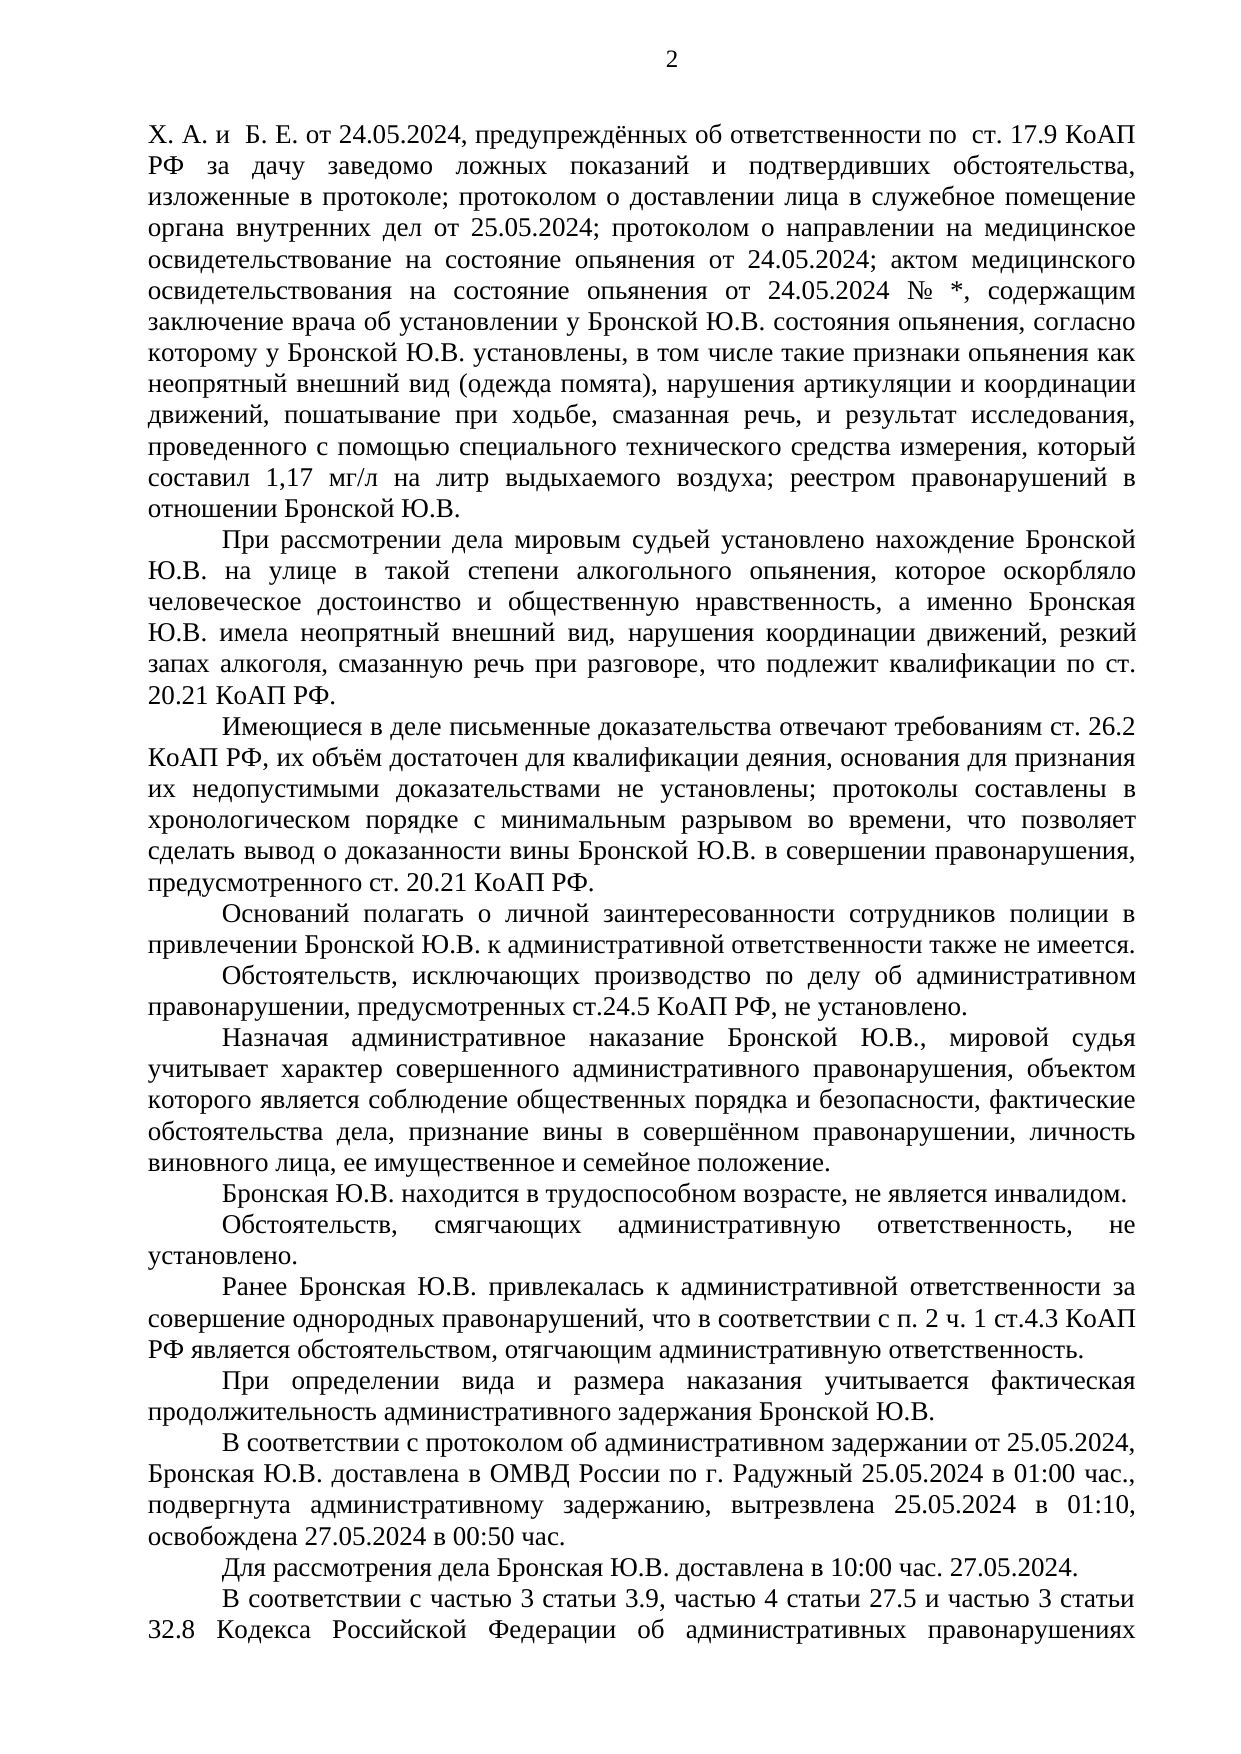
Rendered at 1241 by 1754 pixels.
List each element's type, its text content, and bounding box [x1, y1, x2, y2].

text Оснований полагать о личной заинтересованности сотрудников полиции в привлечении Бронской Ю.В. к административной ответственности также не имеется. [177, 897, 1167, 959]
text Обстоятельств, смягчающих административную ответственность, не установлено. [177, 1208, 1167, 1271]
text Назначая административное наказание Бронской Ю.В., мировой судья учитывает характер совершенного административного правонарушения, объектом которого является соблюдение общественных порядка и безопасности, фактические обстоятельства дела, признание вины в совершённом правонарушении, личность виновного лица, ее имущественное и семейное положение. [177, 1021, 1167, 1177]
text Для рассмотрения дела Бронская Ю.В. доставлена в 10:00 час. 27.05.2024. [177, 1551, 1167, 1582]
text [177, 118, 1167, 523]
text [177, 1582, 1167, 1644]
text Имеющиеся в деле письменные доказательства отвечают требованиям ст. 26.2 КоАП РФ, их объём достаточен для квалификации деяния, основания для признания их недопустимыми доказательствами не установлены; протоколы составлены в хронологическом порядке с минимальным разрывом во времени, что позволяет сделать вывод о доказанности вины Бронской Ю.В. в совершении правонарушения, предусмотренного ст. 20.21 КоАП РФ. [177, 710, 1167, 897]
text Бронская Ю.В. находится в трудоспособном возрасте, не является инвалидом. [177, 1177, 1167, 1208]
text Ранее Бронская Ю.В. привлекалась к административной ответственности за совершение однородных правонарушений, что в соответствии с п. 2 ч. 1 ст.4.3 КоАП РФ является обстоятельством, отягчающим административную ответственность. [177, 1271, 1167, 1364]
text При рассмотрении дела мировым судьей установлено нахождение Бронской Ю.В. на улице в такой степени алкогольного опьянения, которое оскорбляло человеческое достоинство и общественную нравственность, а именно Бронская Ю.В. имела неопрятный внешний вид, нарушения координации движений, резкий запах алкоголя, смазанную речь при разговоре, что подлежит квалификации по ст. 20.21 КоАП РФ. [177, 523, 1167, 710]
text В соответствии с протоколом об административном задержании от 25.05.2024, Бронская Ю.В. доставлена в ОМВД России по г. Радужный 25.05.2024 в 01:00 час., подвергнута административному задержанию, вытрезвлена 25.05.2024 в 01:10, освобождена 27.05.2024 в 00:50 час. [177, 1426, 1167, 1551]
text При определении вида и размера наказания учитывается фактическая продолжительность административного задержания Бронской Ю.В. [177, 1364, 1167, 1426]
text Обстоятельств, исключающих производство по делу об административном правонарушении, предусмотренных ст.24.5 КоАП РФ, не установлено. [177, 959, 1167, 1021]
